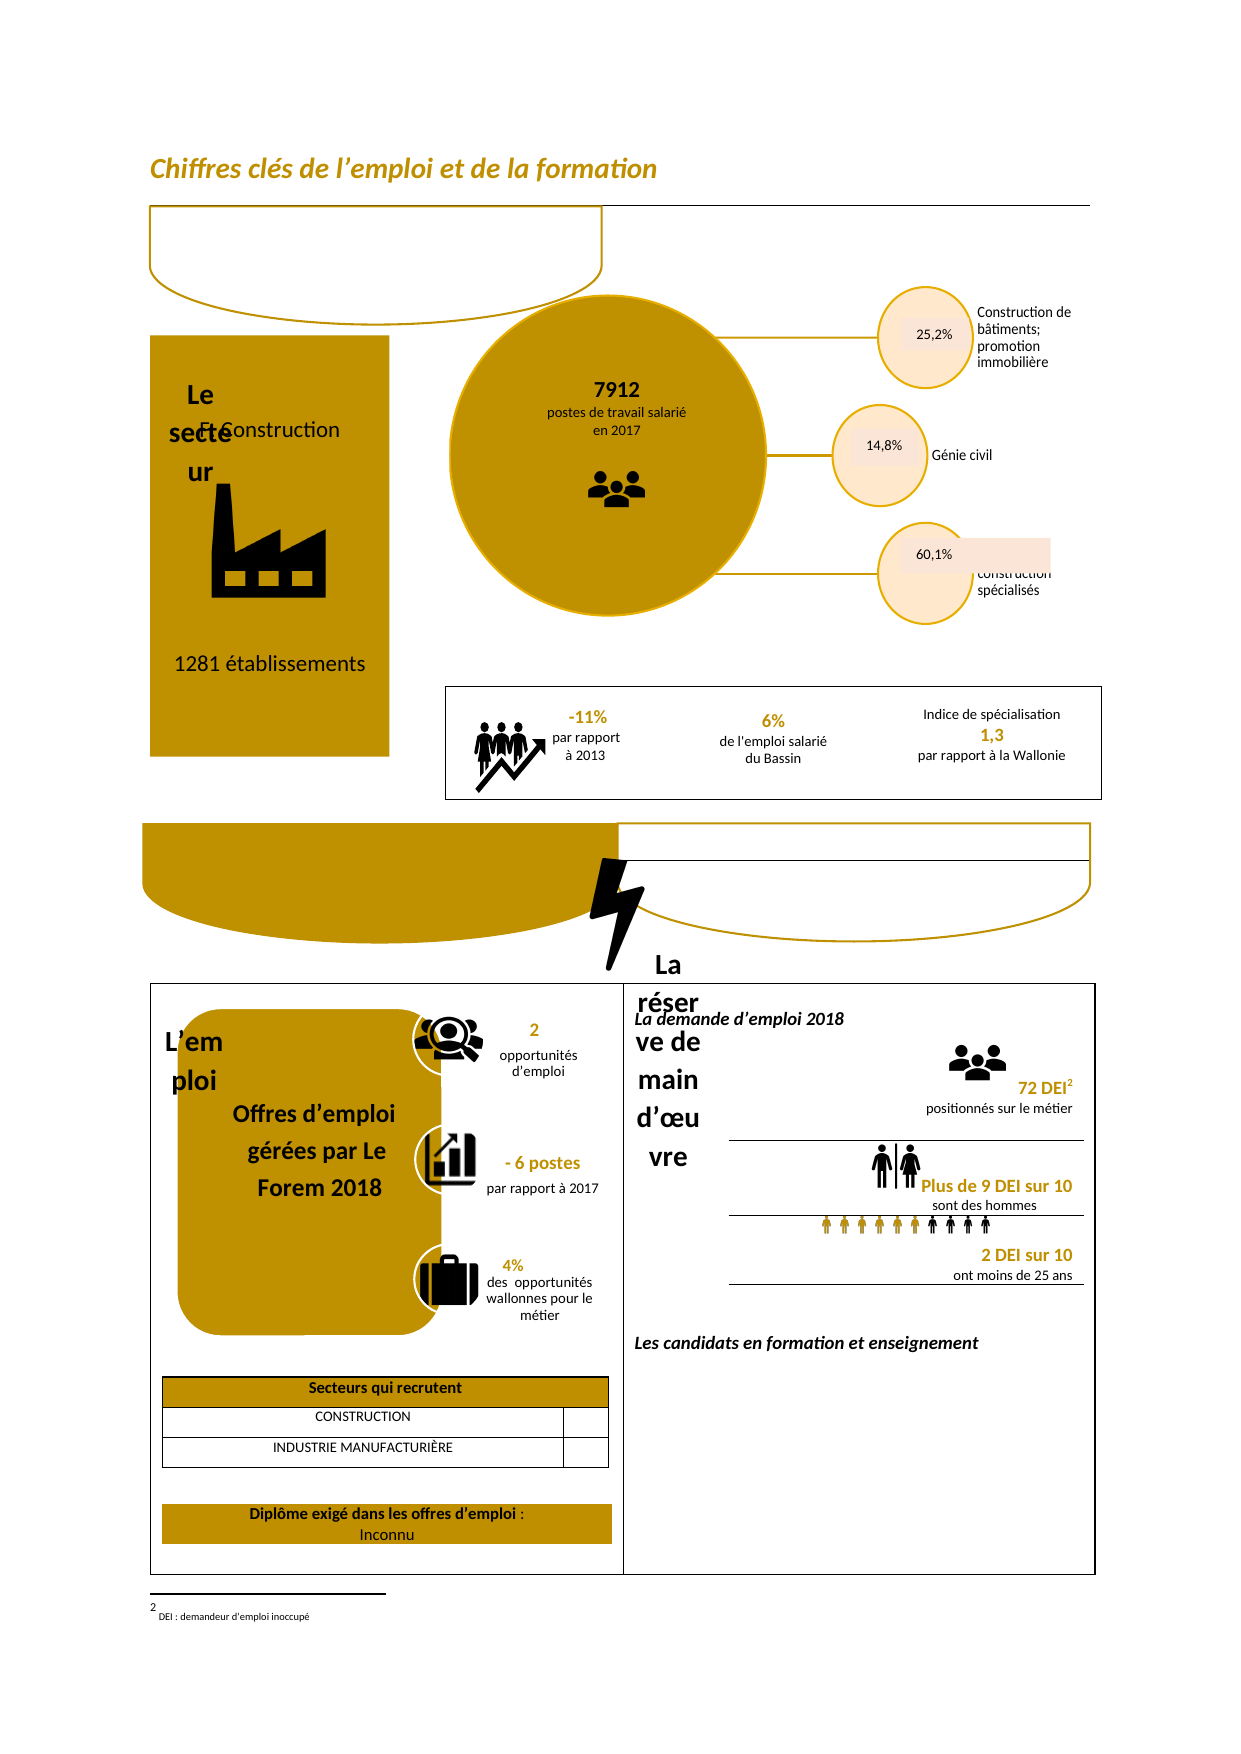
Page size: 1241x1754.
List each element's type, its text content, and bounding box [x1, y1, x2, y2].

table_header Indice de spécialisation 1,3 par rapport à la Wallonie [883, 687, 1101, 799]
picture [945, 1030, 1010, 1095]
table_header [151, 984, 623, 1574]
table_header -11% par rapport à 2013 [446, 687, 664, 799]
picture [561, 854, 671, 976]
picture [416, 1246, 482, 1313]
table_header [624, 984, 1094, 1574]
picture [870, 1141, 922, 1192]
picture [584, 457, 649, 522]
picture [817, 1215, 995, 1234]
picture [415, 1005, 483, 1074]
table_header 6% de l'emploi salarié du Bassin [664, 687, 882, 799]
text Chiffres clés de l’emploi et de la formation [150, 150, 1090, 186]
picture [417, 1126, 483, 1193]
picture [188, 460, 348, 621]
